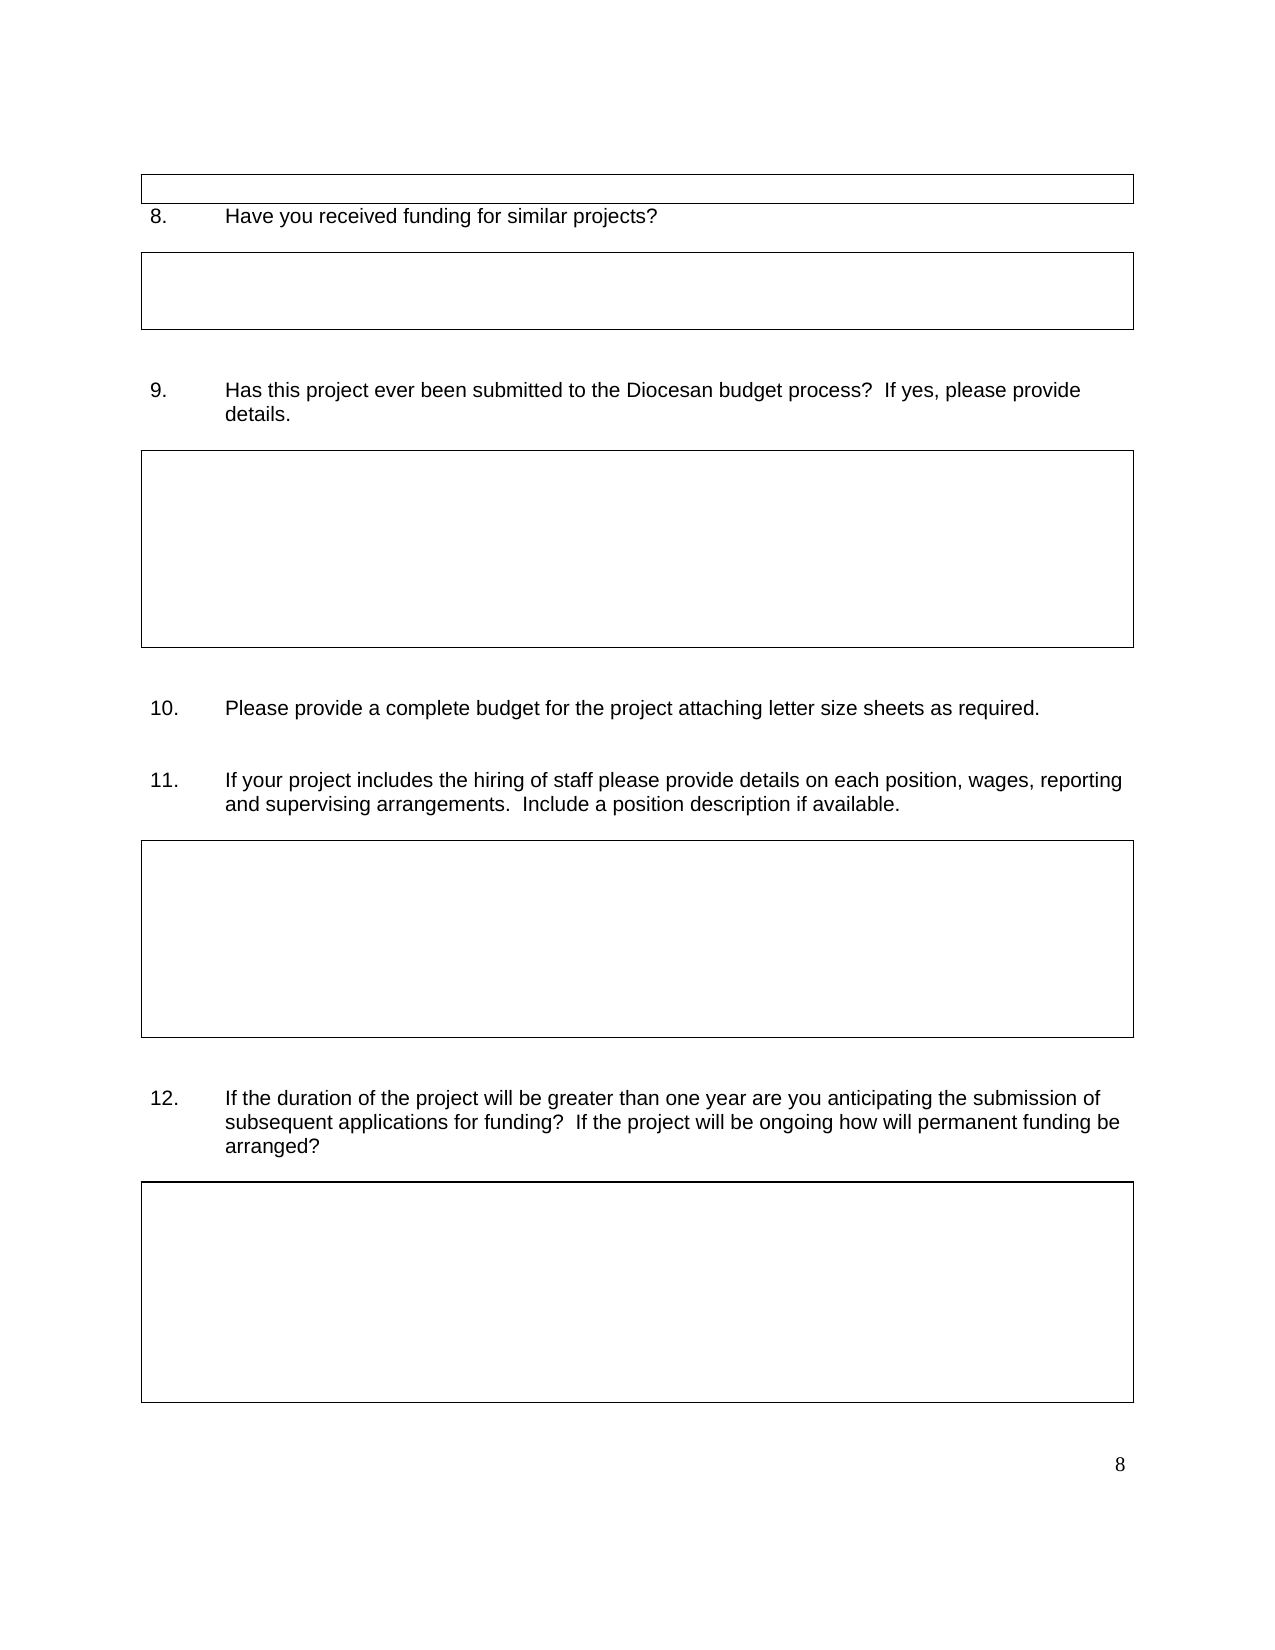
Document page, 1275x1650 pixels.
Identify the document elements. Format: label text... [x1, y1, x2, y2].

text 9. Has this project ever been submitted to the Diocesan budget process? If yes, please provide details. [150, 378, 1125, 426]
text 11. If your project includes the hiring of staff please provide details on each position, wages, reporting and supervising arrangements. Include a position description if available. [150, 768, 1125, 816]
text 8. Have you received funding for similar projects? [150, 204, 1125, 228]
text 12. If the duration of the project will be greater than one year are you anticipating the submission of subsequent applications for funding? If the project will be ongoing how will permanent funding be arranged? [150, 1086, 1125, 1157]
text 10. Please provide a complete budget for the project attaching letter size sheets as required. [150, 696, 1125, 720]
